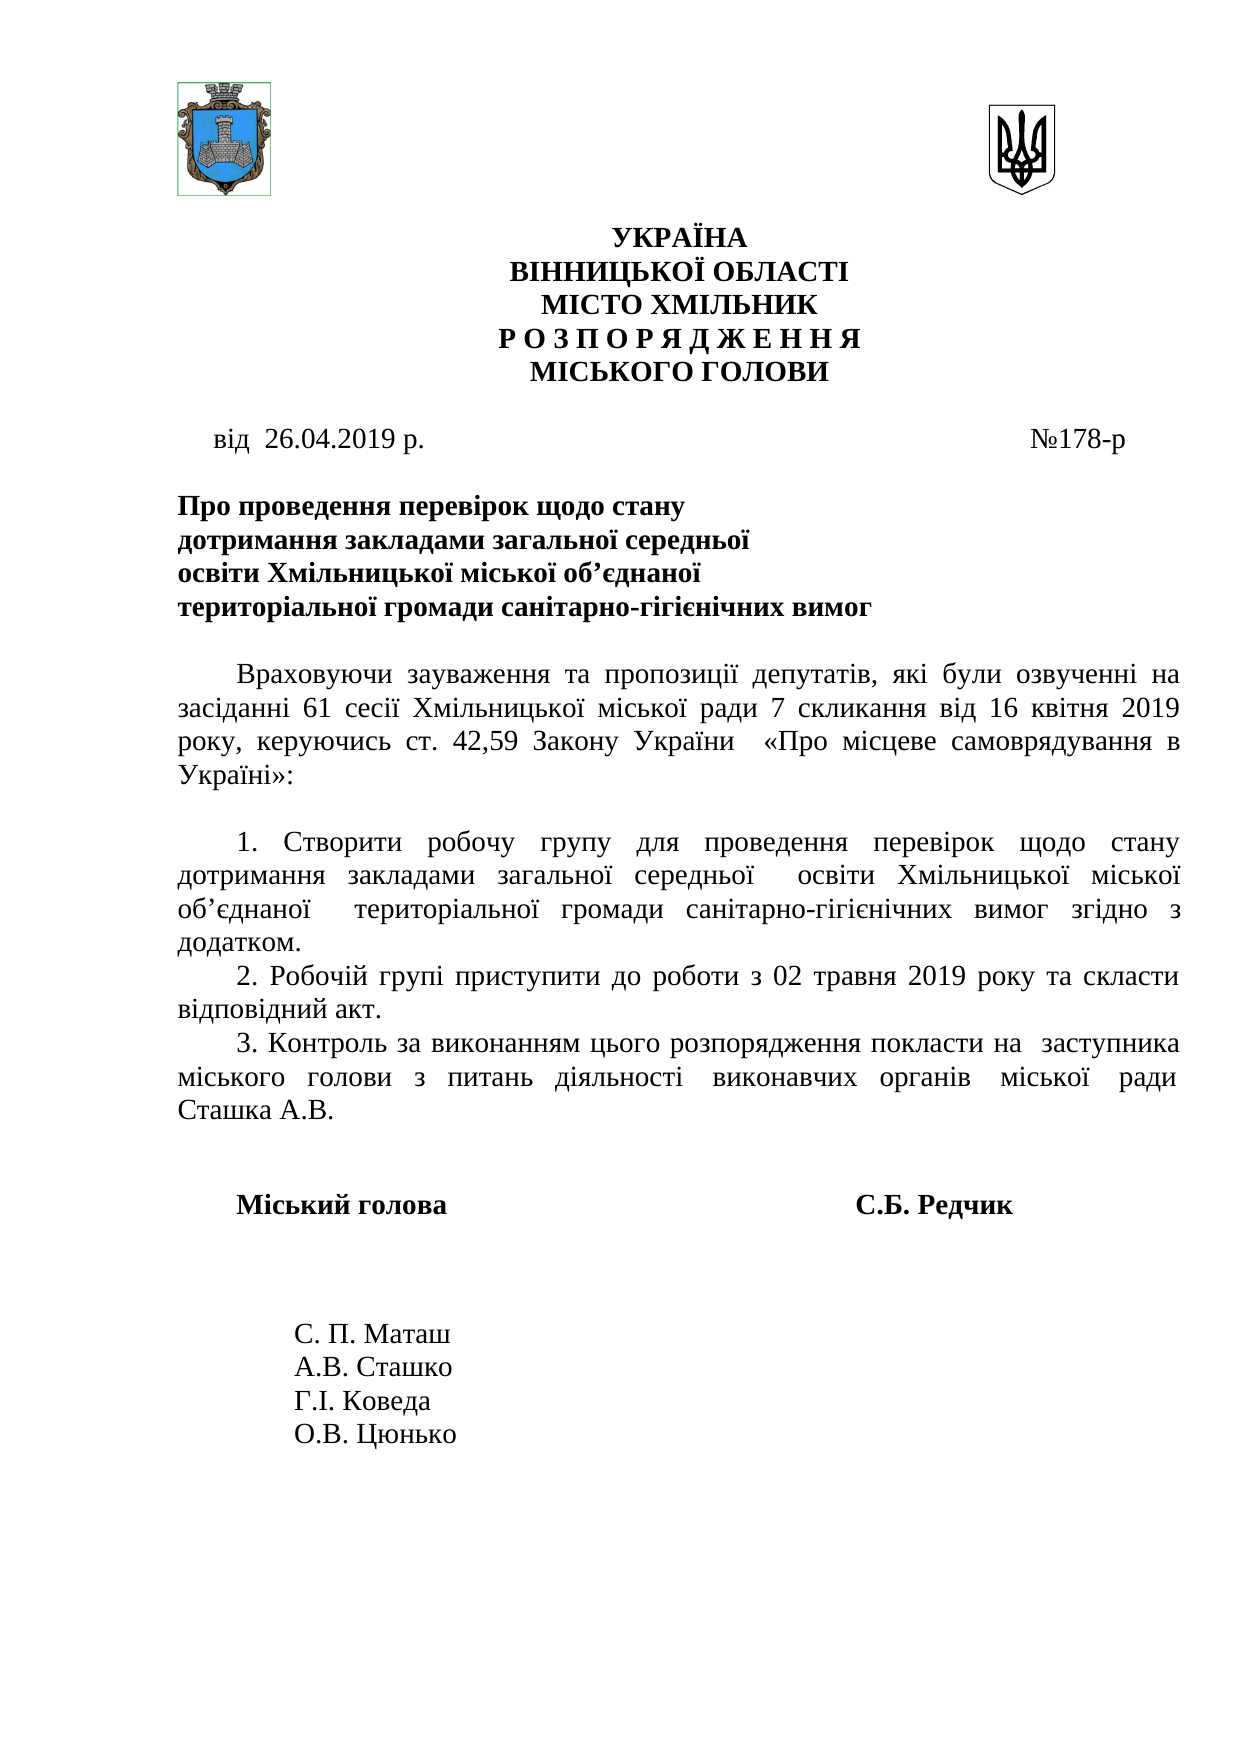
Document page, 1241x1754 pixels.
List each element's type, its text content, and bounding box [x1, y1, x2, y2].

text Сташка А.В. [177, 1092, 1181, 1126]
picture [177, 82, 271, 196]
text від 26.04.2019 р. №178-р [177, 421, 1181, 455]
text Міський голова С.Б. Редчик [177, 1187, 1181, 1221]
text ВІННИЦЬКОЇ ОБЛАСТІ [177, 254, 1181, 287]
text О.В. Цюнько [177, 1417, 1181, 1450]
text УКРАЇНА [177, 220, 1181, 254]
text Про проведення перевірок щодо стану [177, 488, 1181, 522]
text МІСЬКОГО ГОЛОВИ [177, 354, 1181, 388]
text МІСТО ХМІЛЬНИК [177, 287, 1181, 321]
text 1. Створити робочу групу для проведення перевірок щодо стану дотримання закладами загальної середньої освіти Хмільницької міської об’єднаної територіальної громади санітарно-гігієнічних вимог згідно з додатком. [177, 824, 1181, 958]
text освіти Хмільницької міської об’єднаної [177, 556, 1181, 589]
text Р О З П О Р Я Д Ж Е Н Н Я [177, 321, 1181, 354]
text Г.І. Коведа [177, 1383, 1181, 1417]
text територіальної громади санітарно-гігієнічних вимог [177, 589, 1181, 623]
text С. П. Маташ [177, 1316, 1181, 1349]
text дотримання закладами загальної середньої [177, 522, 1181, 556]
text 2. Робочій групі приступити до роботи з 02 травня 2019 року та скласти відповідний акт. [177, 958, 1181, 1025]
text Враховуючи зауваження та пропозиції депутатів, які були озвученні на засіданні 61 сесії Хмільницької міської ради 7 скликання від 16 квітня 2019 року, керуючись ст. 42,59 Закону України «Про місцеве самоврядування в Україні»: [177, 656, 1181, 790]
picture [988, 104, 1056, 196]
text 3. Контроль за виконанням цього розпорядження покласти на заступника міського голови з питань діяльності виконавчих органів міської ради [177, 1025, 1181, 1092]
text А.В. Сташко [177, 1349, 1181, 1383]
